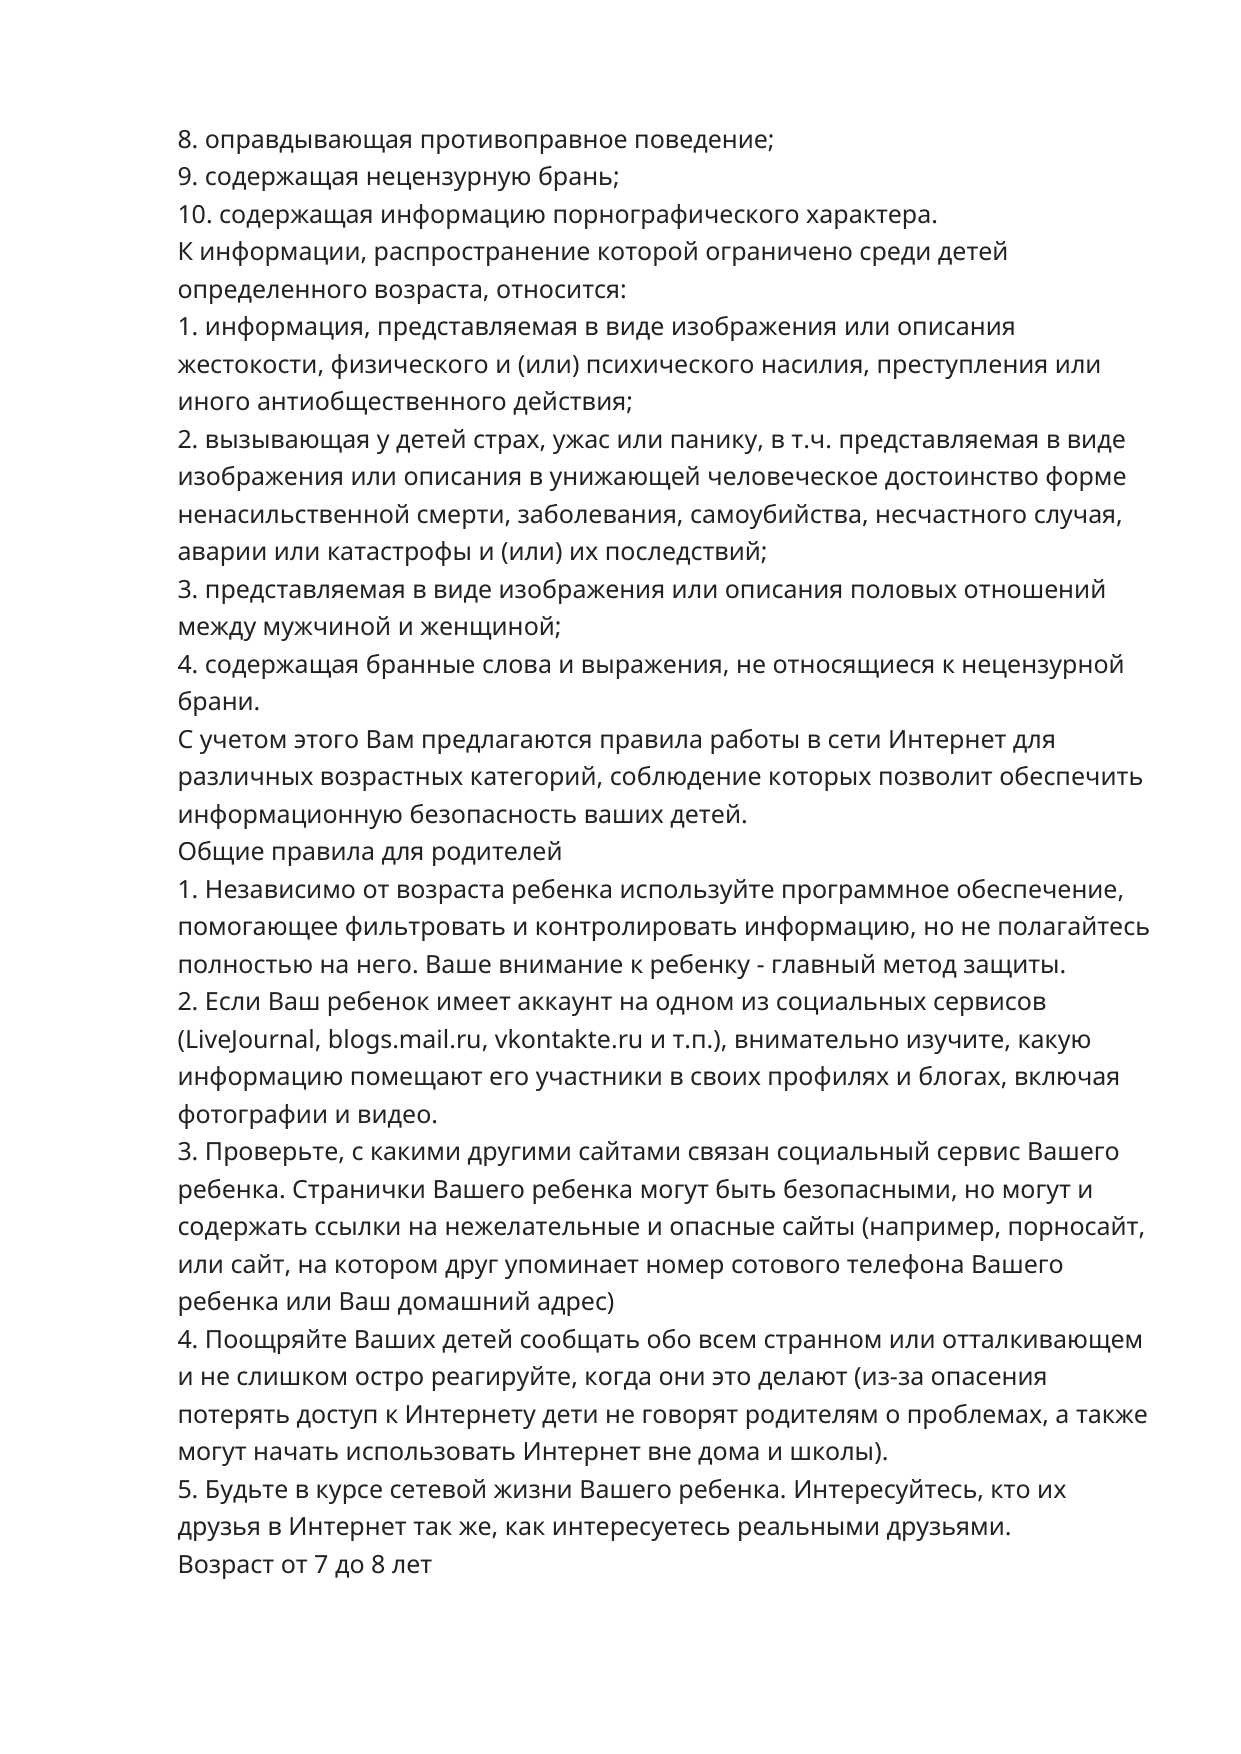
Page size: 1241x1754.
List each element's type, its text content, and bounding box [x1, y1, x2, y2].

text Общие правила для родителей [177, 831, 1152, 868]
text 10. содержащая информацию порнографического характера. [177, 193, 1152, 231]
text С учетом этого Вам предлагаются правила работы в сети Интернет для различных возрастных категорий, соблюдение которых позволит обеспечить информационную безопасность ваших детей. [177, 718, 1152, 831]
text 5. Будьте в курсе сетевой жизни Вашего ребенка. Интересуйтесь, кто их друзья в Интернет так же, как интересуетесь реальными друзьями. [177, 1468, 1152, 1543]
text 4. содержащая бранные слова и выражения, не относящиеся к нецензурной брани. [177, 643, 1152, 718]
text Возраст от 7 до 8 лет [177, 1543, 1152, 1581]
text 1. Независимо от возраста ребенка используйте программное обеспечение, помогающее фильтровать и контролировать информацию, но не полагайтесь полностью на него. Ваше внимание к ребенку - главный метод защиты. [177, 868, 1152, 981]
text 9. содержащая нецензурную брань; [177, 156, 1152, 193]
text 2. вызывающая у детей страх, ужас или панику, в т.ч. представляемая в виде изображения или описания в унижающей человеческое достоинство форме ненасильственной смерти, заболевания, самоубийства, несчастного случая, аварии или катастрофы и (или) их последствий; [177, 418, 1152, 568]
text 2. Если Ваш ребенок имеет аккаунт на одном из социальных сервисов (LiveJournal, blogs.mail.ru, vkontakte.ru и т.п.), внимательно изучите, какую информацию помещают его участники в своих профилях и блогах, включая фотографии и видео. [177, 981, 1152, 1131]
text К информации, распространение которой ограничено среди детей определенного возраста, относится: [177, 231, 1152, 306]
text 3. представляемая в виде изображения или описания половых отношений между мужчиной и женщиной; [177, 568, 1152, 643]
text 3. Проверьте, с какими другими сайтами связан социальный сервис Вашего ребенка. Странички Вашего ребенка могут быть безопасными, но могут и содержать ссылки на нежелательные и опасные сайты (например, порносайт, или сайт, на котором друг упоминает номер сотового телефона Вашего ребенка или Ваш домашний адрес) [177, 1131, 1152, 1318]
text 8. оправдывающая противоправное поведение; [177, 118, 1152, 156]
text 1. информация, представляемая в виде изображения или описания жестокости, физического и (или) психического насилия, преступления или иного антиобщественного действия; [177, 306, 1152, 418]
text 4. Поощряйте Ваших детей сообщать обо всем странном или отталкивающем и не слишком остро реагируйте, когда они это делают (из-за опасения потерять доступ к Интернету дети не говорят родителям о проблемах, а также могут начать использовать Интернет вне дома и школы). [177, 1318, 1152, 1468]
